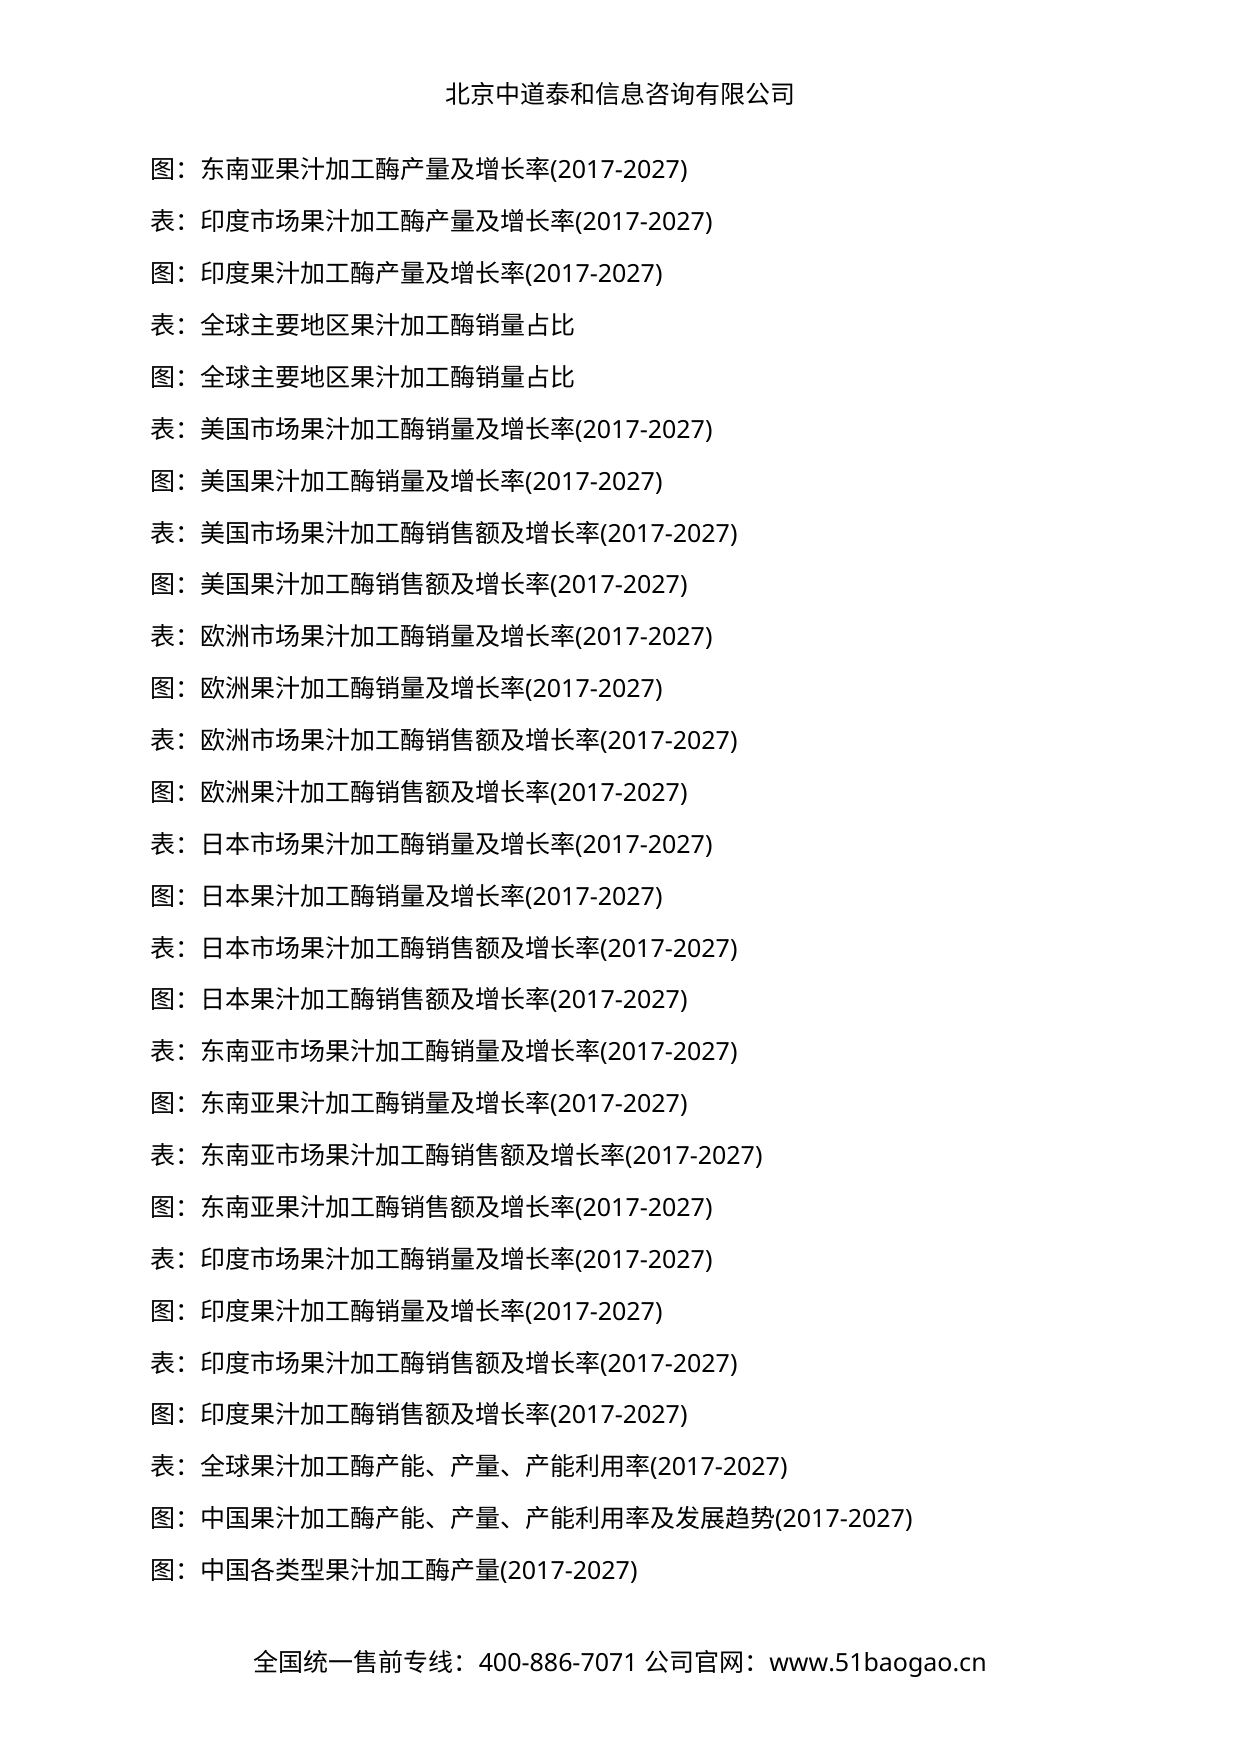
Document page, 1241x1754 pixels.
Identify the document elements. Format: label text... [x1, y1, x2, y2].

text 表：日本市场果汁加工酶销量及增长率(2017-2027) [150, 824, 1090, 861]
text 表：日本市场果汁加工酶销售额及增长率(2017-2027) [150, 928, 1090, 964]
text 图：东南亚果汁加工酶销售额及增长率(2017-2027) [150, 1187, 1090, 1224]
text 图：日本果汁加工酶销售额及增长率(2017-2027) [150, 980, 1090, 1016]
text 图：美国果汁加工酶销售额及增长率(2017-2027) [150, 565, 1090, 601]
text 图：欧洲果汁加工酶销量及增长率(2017-2027) [150, 669, 1090, 705]
text 图：印度果汁加工酶产量及增长率(2017-2027) [150, 254, 1090, 290]
text 表：印度市场果汁加工酶销售额及增长率(2017-2027) [150, 1343, 1090, 1379]
text 图：东南亚果汁加工酶产量及增长率(2017-2027) [150, 150, 1090, 186]
text 图：中国果汁加工酶产能、产量、产能利用率及发展趋势(2017-2027) [150, 1499, 1090, 1535]
text 图：中国各类型果汁加工酶产量(2017-2027) [150, 1551, 1090, 1587]
text 表：印度市场果汁加工酶产量及增长率(2017-2027) [150, 202, 1090, 238]
text 表：全球主要地区果汁加工酶销量占比 [150, 306, 1090, 342]
text 表：全球果汁加工酶产能、产量、产能利用率(2017-2027) [150, 1447, 1090, 1483]
text 图：全球主要地区果汁加工酶销量占比 [150, 357, 1090, 394]
text 表：欧洲市场果汁加工酶销售额及增长率(2017-2027) [150, 721, 1090, 757]
text 表：美国市场果汁加工酶销售额及增长率(2017-2027) [150, 513, 1090, 549]
text 表：东南亚市场果汁加工酶销售额及增长率(2017-2027) [150, 1136, 1090, 1172]
text 表：美国市场果汁加工酶销量及增长率(2017-2027) [150, 409, 1090, 446]
text 表：印度市场果汁加工酶销量及增长率(2017-2027) [150, 1239, 1090, 1276]
text 图：东南亚果汁加工酶销量及增长率(2017-2027) [150, 1084, 1090, 1120]
text 图：欧洲果汁加工酶销售额及增长率(2017-2027) [150, 772, 1090, 809]
text 图：日本果汁加工酶销量及增长率(2017-2027) [150, 876, 1090, 912]
text 表：东南亚市场果汁加工酶销量及增长率(2017-2027) [150, 1032, 1090, 1068]
text 图：印度果汁加工酶销量及增长率(2017-2027) [150, 1291, 1090, 1327]
text 图：印度果汁加工酶销售额及增长率(2017-2027) [150, 1395, 1090, 1431]
text 图：美国果汁加工酶销量及增长率(2017-2027) [150, 461, 1090, 497]
text 表：欧洲市场果汁加工酶销量及增长率(2017-2027) [150, 617, 1090, 653]
